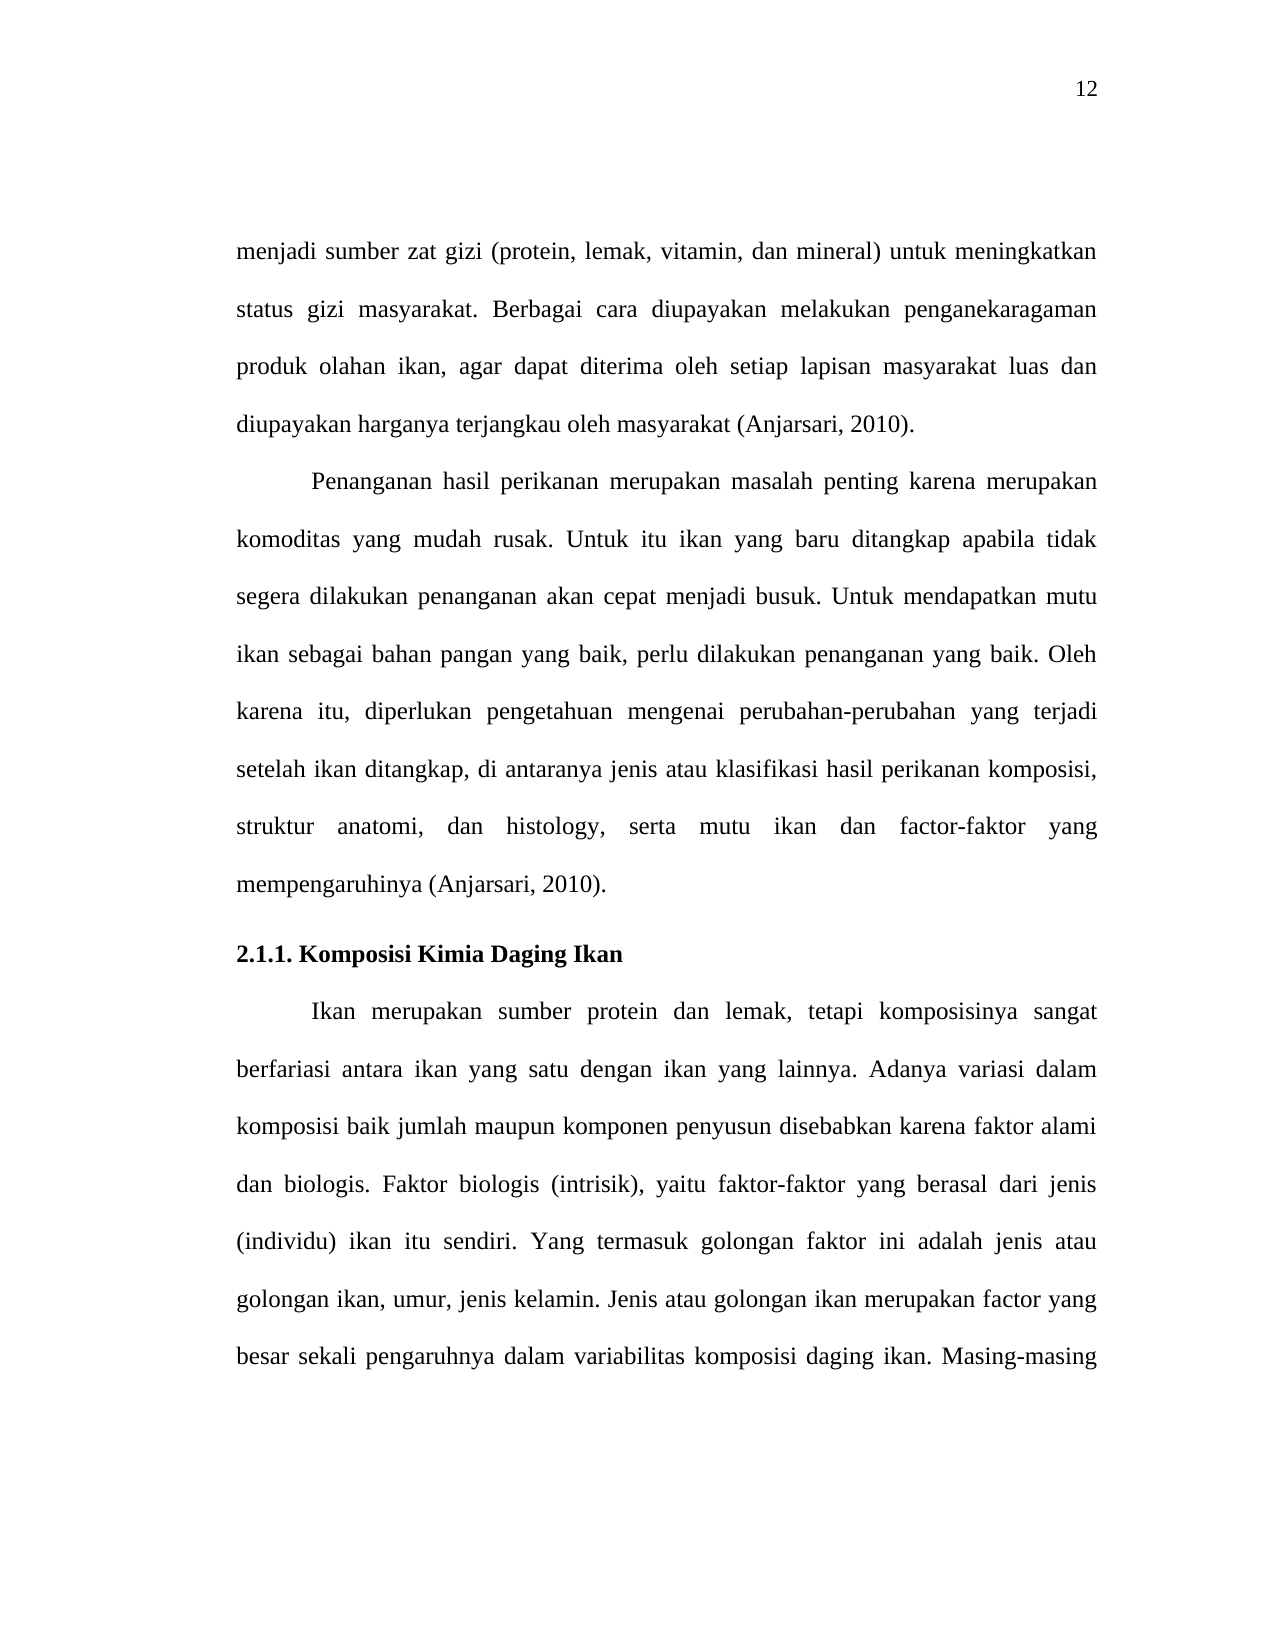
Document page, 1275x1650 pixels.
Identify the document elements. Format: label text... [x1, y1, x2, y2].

text Penanganan hasil perikanan merupakan masalah penting karena merupakan komoditas yang mudah rusak. Untuk itu ikan yang baru ditangkap apabila tidak segera dilakukan penanganan akan cepat menjadi busuk. Untuk mendapatkan mutu ikan sebagai bahan pangan yang baik, perlu dilakukan penanganan yang baik. Oleh karena itu, diperlukan pengetahuan mengenai perubahan-perubahan yang terjadi setelah ikan ditangkap, di antaranya jenis atau klasifikasi hasil perikanan komposisi, struktur anatomi, dan histology, serta mutu ikan dan factor-faktor yang mempengaruhinya (Anjarsari, 2010). [236, 466, 1098, 897]
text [236, 236, 1098, 437]
text 2.1.1. Komposisi Kimia Daging Ikan [236, 939, 1098, 967]
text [236, 996, 1098, 1370]
